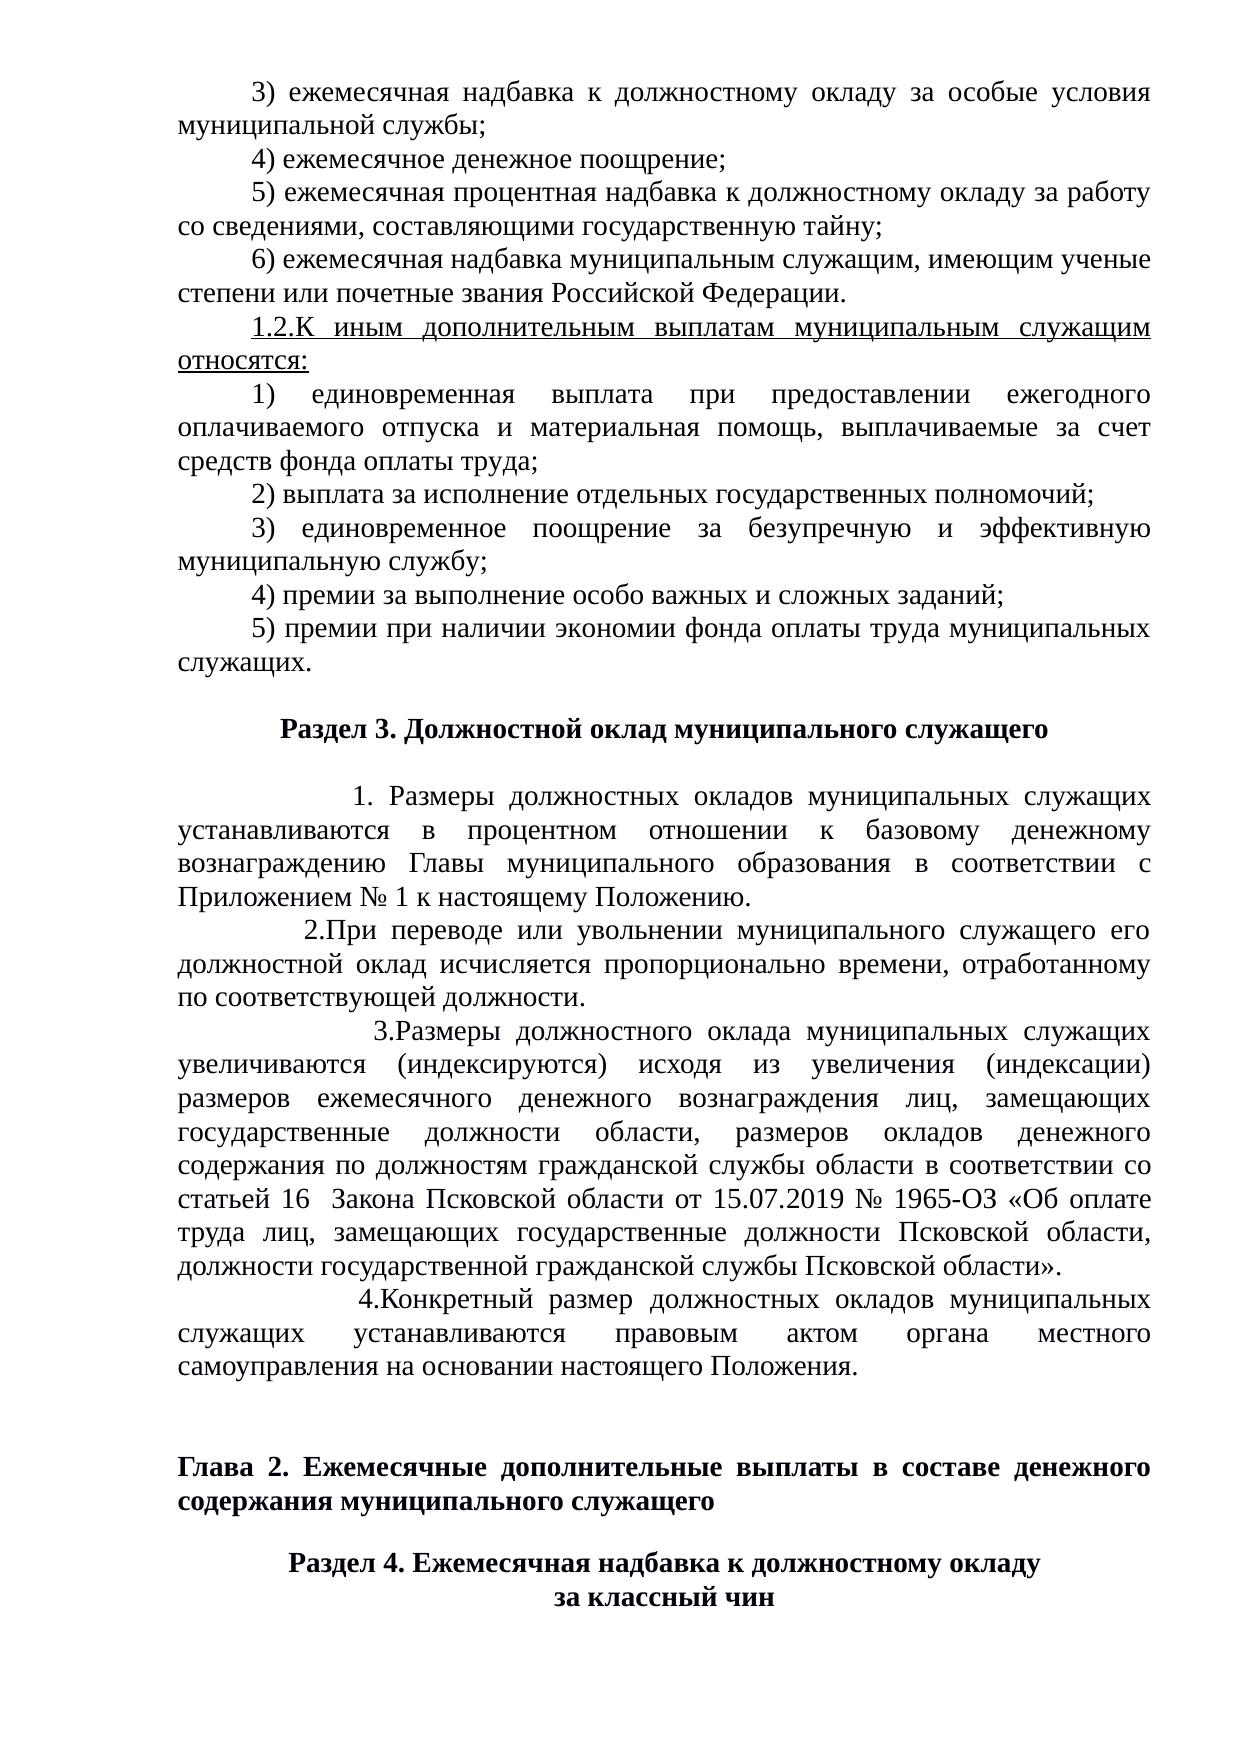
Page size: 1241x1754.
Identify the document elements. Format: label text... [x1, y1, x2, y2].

text 4) премии за выполнение особо важных и сложных заданий; [177, 577, 1152, 611]
text 2) выплата за исполнение отдельных государственных полномочий; [177, 476, 1152, 510]
text 1. Размеры должностных окладов муниципальных служащих устанавливаются в процентном отношении к базовому денежному вознаграждению Главы муниципального образования в соответствии с Приложением № 1 к настоящему Положению. [177, 778, 1152, 912]
text за классный чин [177, 1579, 1152, 1612]
text 4.Конкретный размер должностных окладов муниципальных служащих устанавливаются правовым актом органа местного самоуправления на основании настоящего Положения. [177, 1281, 1152, 1382]
text 3) единовременное поощрение за безупречную и эффективную муниципальную службу; [177, 510, 1152, 577]
text 5) премии при наличии экономии фонда оплаты труда муниципальных служащих. [177, 611, 1152, 678]
text 6) ежемесячная надбавка муниципальным служащим, имеющим ученые степени или почетные звания Российской Федерации. [177, 242, 1152, 309]
text 3.Размеры должностного оклада муниципальных служащих увеличиваются (индексируются) исходя из увеличения (индексации) размеров ежемесячного денежного вознаграждения лиц, замещающих государственные должности области, размеров окладов денежного содержания по должностям гражданской службы области в соответствии со статьей 16 Закона Псковской области от 15.07.2019 № 1965-ОЗ «Об оплате труда лиц, замещающих государственные должности Псковской области, должности государственной гражданской службы Псковской области». [177, 1013, 1152, 1281]
text 1) единовременная выплата при предоставлении ежегодного оплачиваемого отпуска и материальная помощь, выплачиваемые за счет средств фонда оплаты труда; [177, 376, 1152, 476]
text 1.2.К иным дополнительным выплатам муниципальным служащим относятся: [177, 309, 1152, 376]
text 3) ежемесячная надбавка к должностному окладу за особые условия муниципальной службы; [177, 74, 1152, 141]
text 2.При переводе или увольнении муниципального служащего его должностной оклад исчисляется пропорционально времени, отработанному по соответствующей должности. [177, 912, 1152, 1013]
text Глава 2. Ежемесячные дополнительные выплаты в составе денежного содержания муниципального служащего [177, 1449, 1152, 1516]
text Раздел 4. Ежемесячная надбавка к должностному окладу [177, 1545, 1152, 1579]
text Раздел 3. Должностной оклад муниципального служащего [177, 711, 1152, 745]
text 5) ежемесячная процентная надбавка к должностному окладу за работу со сведениями, составляющими государственную тайну; [177, 174, 1152, 242]
text 4) ежемесячное денежное поощрение; [177, 141, 1152, 174]
